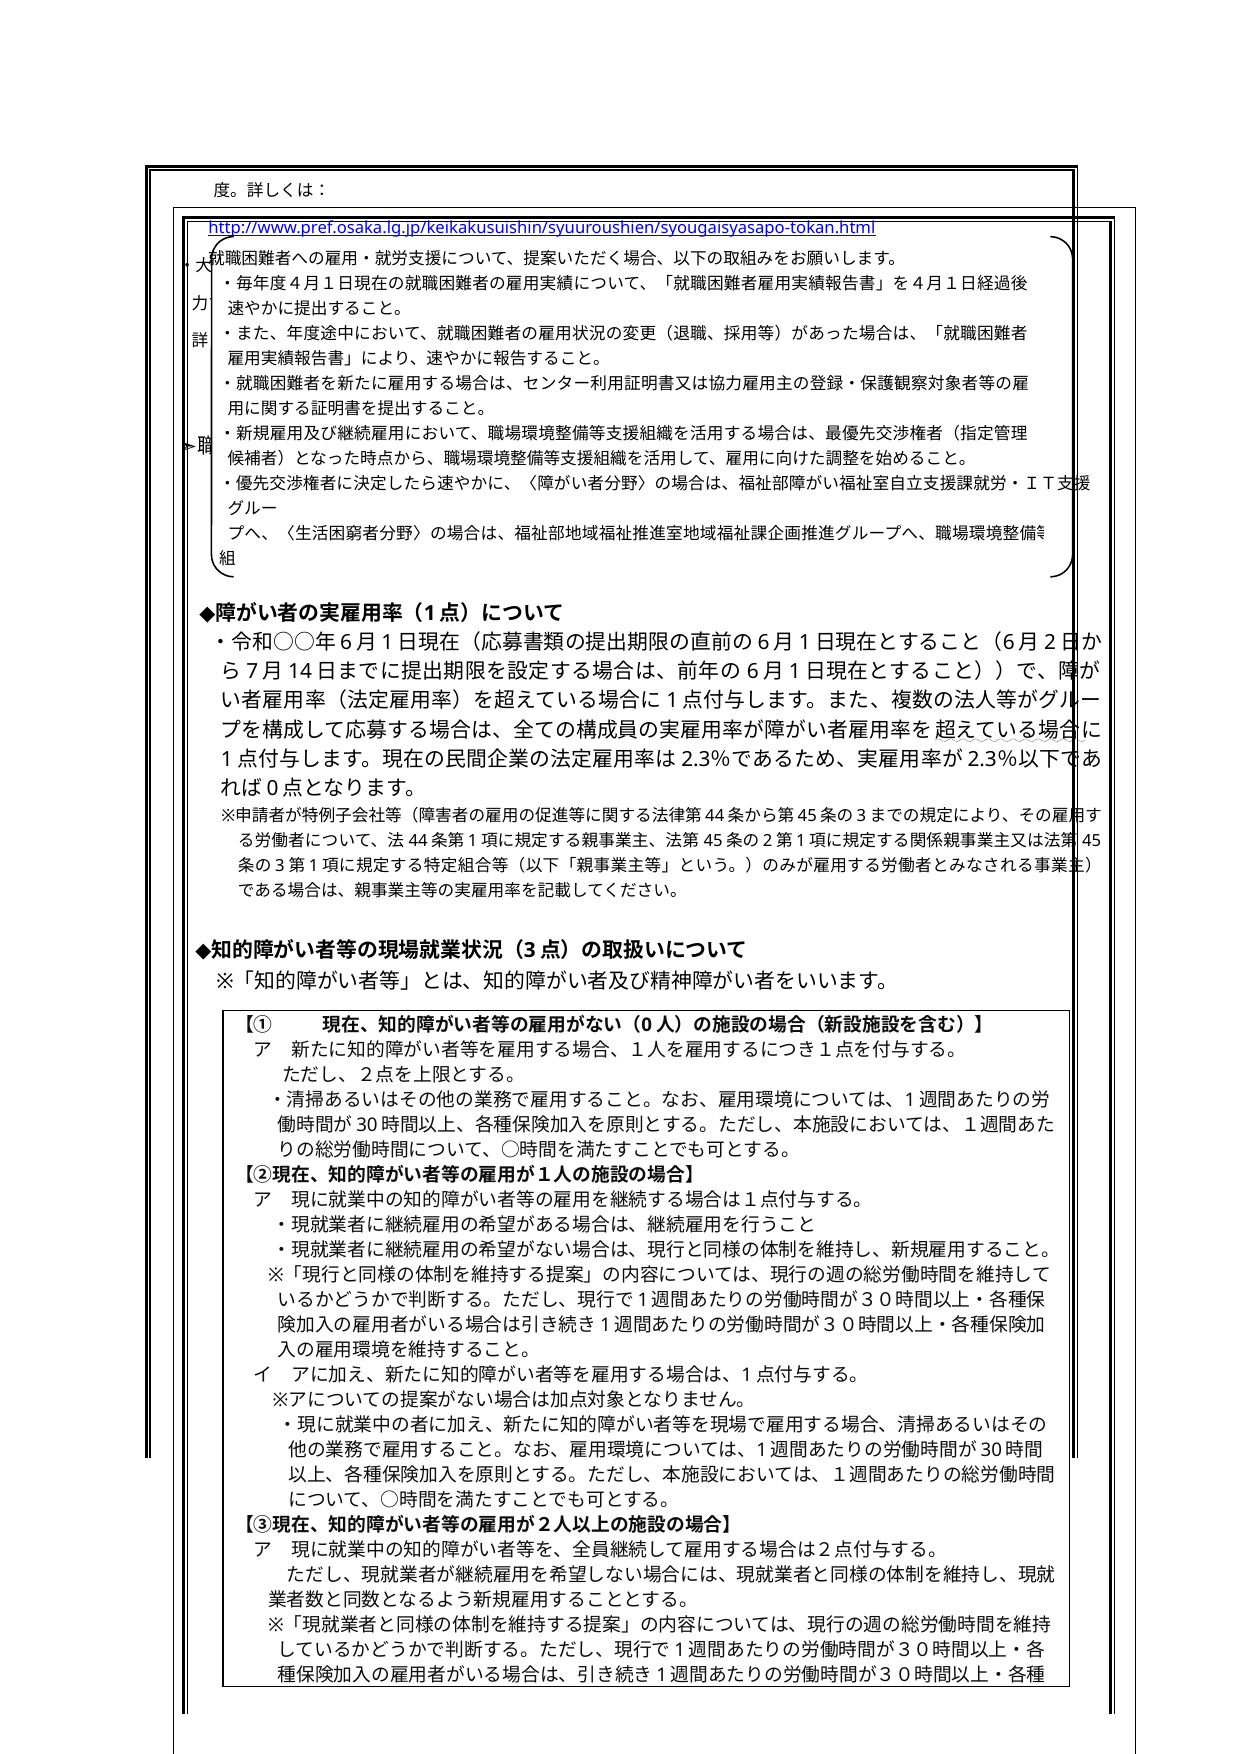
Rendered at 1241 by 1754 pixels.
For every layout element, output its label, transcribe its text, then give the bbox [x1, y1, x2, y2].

table_header ◆障がい者の実雇用率（1点）について ・令和○○年6月1日現在（応募書類の提出期限の直前の6月1日現在とすること（6月2日から7月14日までに提出期限を設定する場合は、前年の6月1日現在とすること））で、障がい者雇用率（法定雇用率）を超えている場合に1点付与します。また、複数の法人等がグループを構成して応募する場合は、全ての構成員の実雇用率が障がい者雇用率を超えている場合に1点付与します。現在の民間企業の法定雇用率は2.3％であるため、実雇用率が2.3％以下であれば0点となります。 ※申請者が特例子会社等（障害者の雇用の促進等に関する法律第44条から第45条の3までの規定により、その雇用する労働者について、法44条第1項に規定する親事業主、法第45条の2第1項に規定する関係親事業主又は法第45条の3第1項に規定する特定組合等（以下「親事業主等」という。）のみが雇用する労働者とみなされる事業主）である場合は、親事業主等の実雇用率を記載してください。 ◆知的障がい者等の現場就業状況（3点）の取扱いについて ※「知的障がい者等」とは、知的障がい者及び精神障がい者をいいます。 [188, 222, 1109, 1714]
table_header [151, 171, 1072, 1458]
